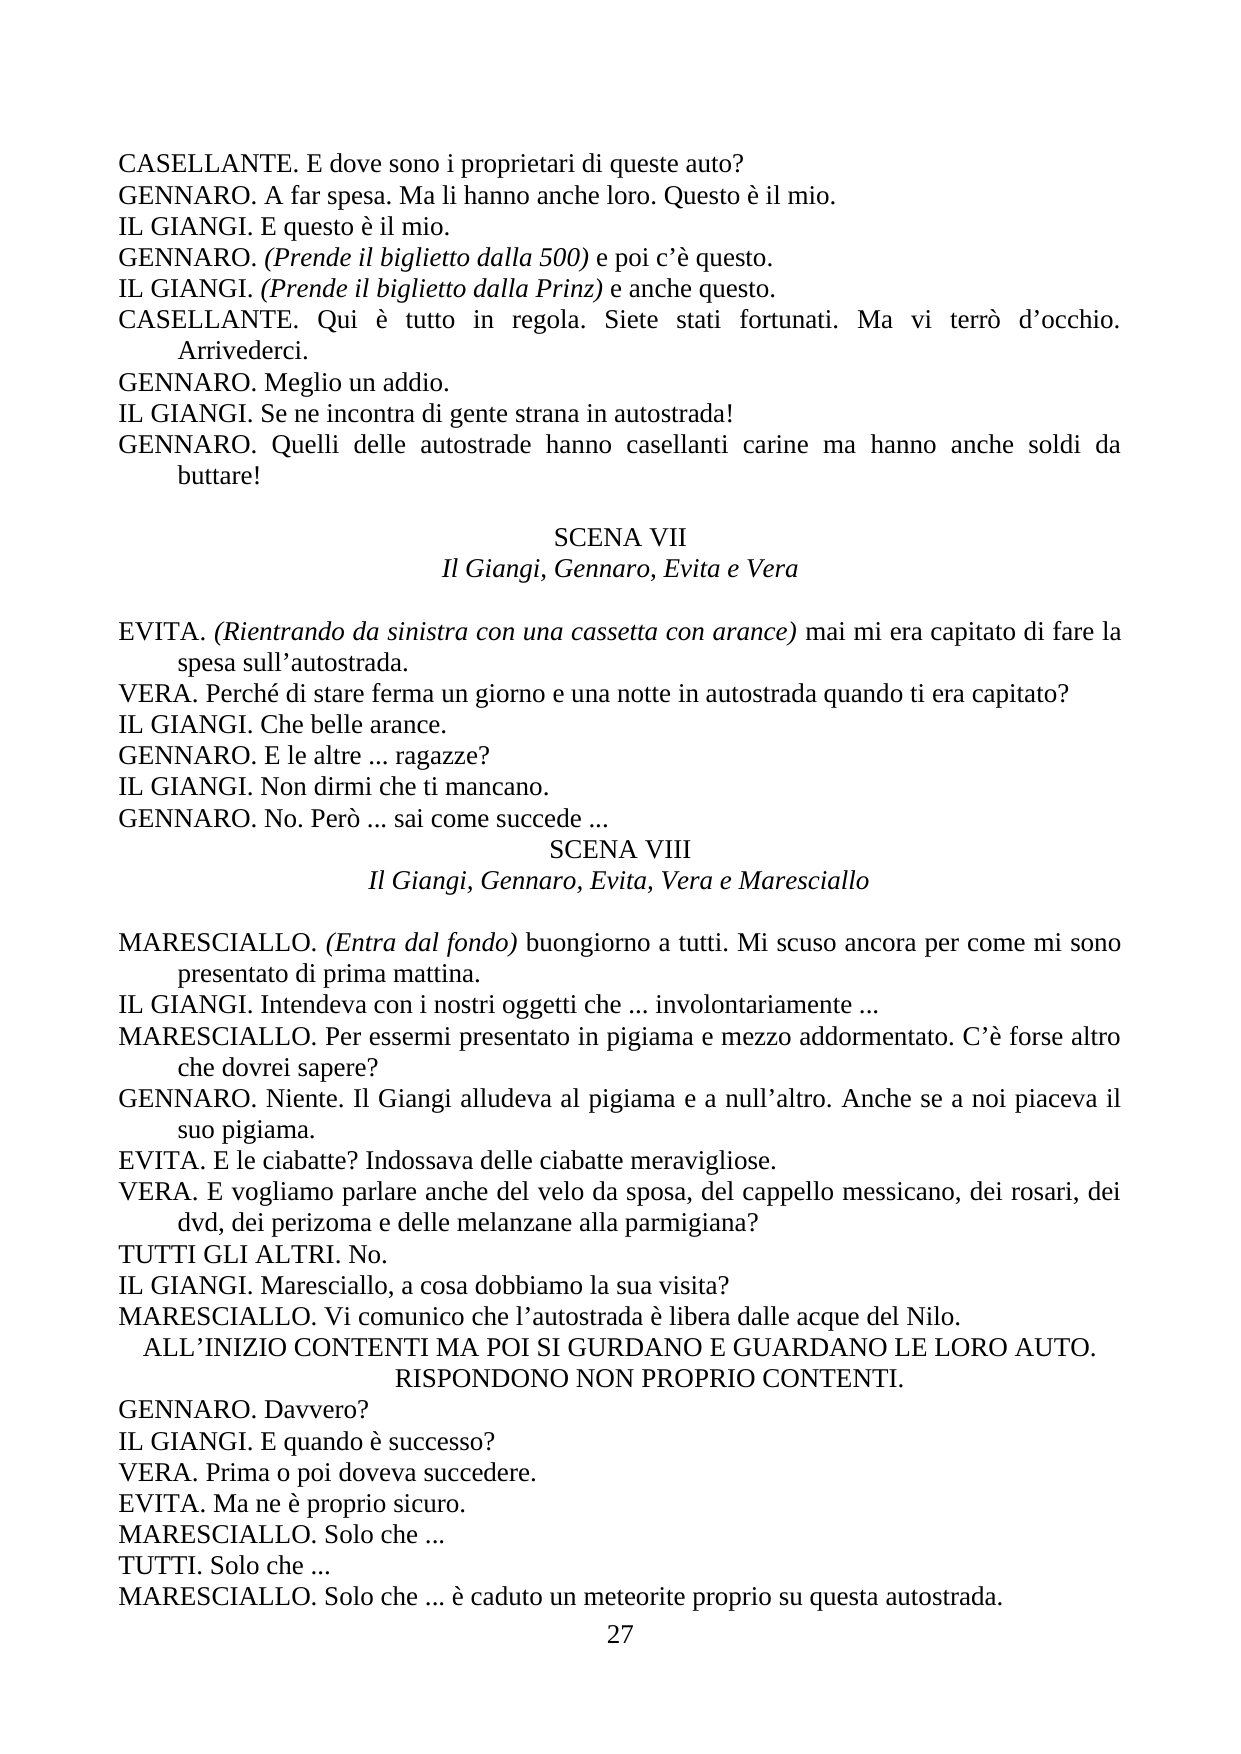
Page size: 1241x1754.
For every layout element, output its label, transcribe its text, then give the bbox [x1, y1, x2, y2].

text IL GIANGI. E quando è successo? [118, 1424, 1122, 1456]
text MARESCIALLO. Vi comunico che l’autostrada è libera dalle acque del Nilo. [118, 1300, 1122, 1331]
text SCENA VIII [118, 833, 1122, 864]
text TUTTI GLI ALTRI. No. [118, 1238, 1122, 1269]
text IL GIANGI. Che belle arance. [118, 708, 1122, 739]
text GENNARO. A far spesa. Ma li hanno anche loro. Questo è il mio. [118, 179, 1122, 210]
text VERA. Perché di stare ferma un giorno e una notte in autostrada quando ti era capitato? [118, 677, 1122, 708]
text VERA. E vogliamo parlare anche del velo da sposa, del cappello messicano, dei rosari, dei dvd, dei perizoma e delle melanzane alla parmigiana? [118, 1175, 1122, 1238]
text CASELLANTE. Qui è tutto in regola. Siete stati fortunati. Ma vi terrò d’occhio. Arrivederci. [118, 303, 1122, 366]
text GENNARO. Quelli delle autostrade hanno casellanti carine ma hanno anche soldi da buttare! [118, 428, 1122, 490]
text Il Giangi, Gennaro, Evita e Vera [118, 552, 1122, 584]
text GENNARO. Niente. Il Giangi alludeva al pigiama e a null’altro. Anche se a noi piaceva il suo pigiama. [118, 1082, 1122, 1144]
text MARESCIALLO. Solo che ... è caduto un meteorite proprio su questa autostrada. [118, 1580, 1122, 1611]
text Il Giangi, Gennaro, Evita, Vera e Maresciallo [118, 864, 1122, 895]
text EVITA. (Rientrando da sinistra con una cassetta con arance) mai mi era capitato di fare la spesa sull’autostrada. [118, 615, 1122, 677]
text VERA. Prima o poi doveva succedere. [118, 1456, 1122, 1487]
text GENNARO. (Prende il biglietto dalla 500) e poi c’è questo. [118, 241, 1122, 272]
text EVITA. Ma ne è proprio sicuro. [118, 1487, 1122, 1518]
text MARESCIALLO. (Entra dal fondo) buongiorno a tutti. Mi scuso ancora per come mi sono presentato di prima mattina. [118, 926, 1122, 988]
text IL GIANGI. (Prende il biglietto dalla Prinz) e anche questo. [118, 272, 1122, 303]
text IL GIANGI. Non dirmi che ti mancano. [118, 771, 1122, 802]
text IL GIANGI. Intendeva con i nostri oggetti che ... involontariamente ... [118, 988, 1122, 1020]
text CASELLANTE. E dove sono i proprietari di queste auto? [118, 148, 1122, 179]
text IL GIANGI. Maresciallo, a cosa dobbiamo la sua visita? [118, 1269, 1122, 1300]
text GENNARO. No. Però ... sai come succede ... [118, 802, 1122, 833]
text GENNARO. Meglio un addio. [118, 366, 1122, 397]
text TUTTI. Solo che ... [118, 1549, 1122, 1580]
text MARESCIALLO. Solo che ... [118, 1518, 1122, 1549]
text SCENA VII [118, 521, 1122, 552]
text MARESCIALLO. Per essermi presentato in pigiama e mezzo addormentato. C’è forse altro che dovrei sapere? [118, 1020, 1122, 1082]
text IL GIANGI. Se ne incontra di gente strana in autostrada! [118, 397, 1122, 428]
text IL GIANGI. E questo è il mio. [118, 210, 1122, 241]
text EVITA. E le ciabatte? Indossava delle ciabatte meravigliose. [118, 1144, 1122, 1175]
text GENNARO. E le altre ... ragazze? [118, 739, 1122, 771]
text ALL’INIZIO CONTENTI MA POI SI GURDANO E GUARDANO LE LORO AUTO. RISPONDONO NON PROPRIO CONTENTI. [118, 1331, 1122, 1393]
text GENNARO. Davvero? [118, 1393, 1122, 1424]
